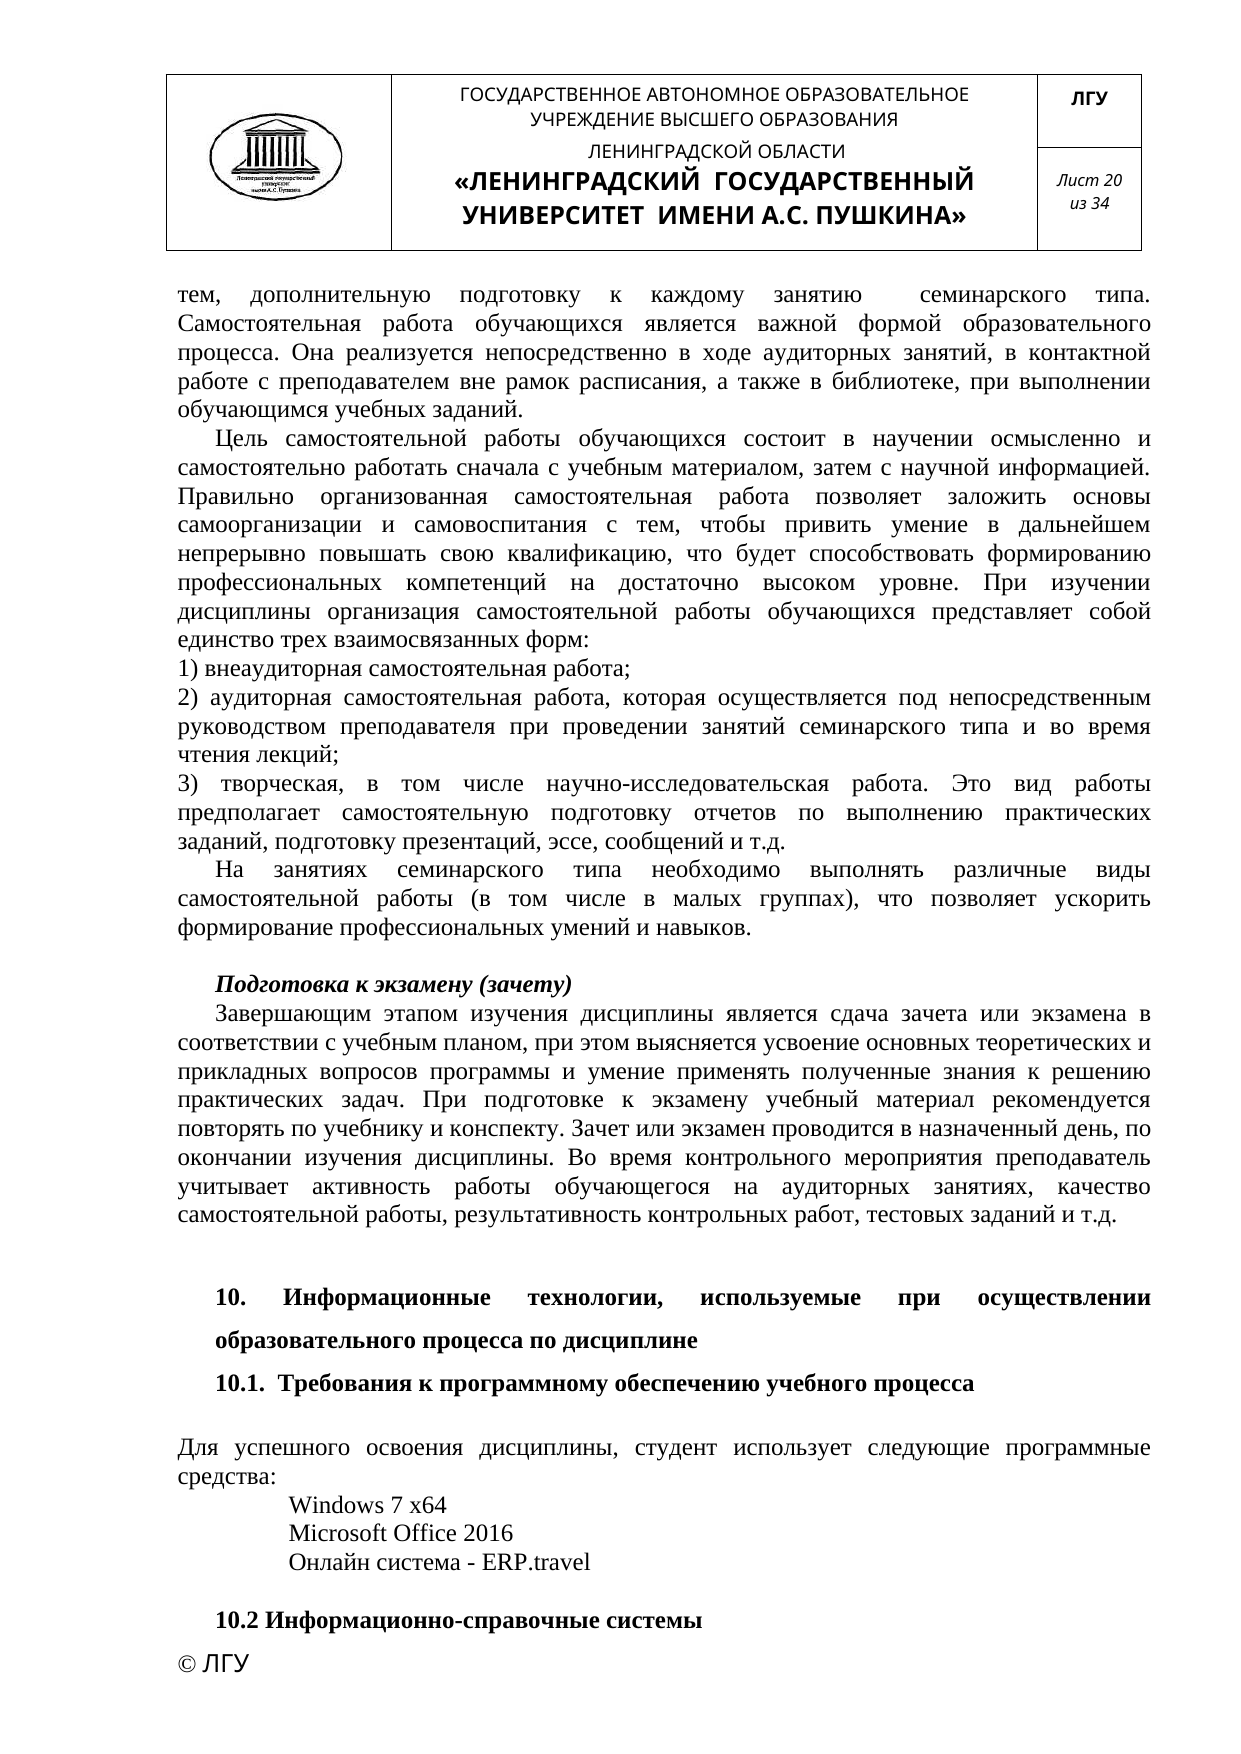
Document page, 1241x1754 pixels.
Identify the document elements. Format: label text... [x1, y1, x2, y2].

text Завершающим этапом изучения дисциплины является сдача зачета или экзамена в соответствии с учебным планом, при этом выясняется усвоение основных теоретических и прикладных вопросов программы и умение применять полученные знания к решению практических задач. При подготовке к экзамену учебный материал рекомендуется повторять по учебнику и конспекту. Зачет или экзамен проводится в назначенный день, по окончании изучения дисциплины. Во время контрольного мероприятия преподаватель учитывает активность работы обучающегося на аудиторных занятиях, качество самостоятельной работы, результативность контрольных работ, тестовых заданий и т.д. [177, 998, 1152, 1228]
text Онлайн система - ERP.travel [288, 1547, 1152, 1576]
text Для успешного освоения дисциплины, студент использует следующие программные средства: [177, 1432, 1152, 1490]
text 1) внеаудиторная самостоятельная работа; [177, 653, 1152, 682]
list 10.1. Требования к программному обеспечению учебного процесса [215, 1368, 1152, 1397]
text 2) аудиторная самостоятельная работа, которая осуществляется под непосредственным руководством преподавателя при проведении занятий семинарского типа и во время чтения лекций; [177, 682, 1152, 768]
picture [177, 75, 386, 241]
text Windows 7 x64 [288, 1490, 1152, 1518]
text Подготовка к экзамену (зачету) [177, 969, 1152, 998]
text 3) творческая, в том числе научно-исследовательская работа. Это вид работы предполагает самостоятельную подготовку отчетов по выполнению практических заданий, подготовку презентаций, эссе, сообщений и т.д. [177, 768, 1152, 854]
text На занятиях семинарского типа необходимо выполнять различные виды самостоятельной работы (в том числе в малых группах), что позволяет ускорить формирование профессиональных умений и навыков. [177, 854, 1152, 941]
text 10. Информационные технологии, используемые при осуществлении образовательного процесса по дисциплине [215, 1282, 1152, 1354]
text Цель самостоятельной работы обучающихся состоит в научении осмысленно и самостоятельно работать сначала с учебным материалом, затем с научной информацией. Правильно организованная самостоятельная работа позволяет заложить основы самоорганизации и самовоспитания с тем, чтобы привить умение в дальнейшем непрерывно повышать свою квалификацию, что будет способствовать формированию профессиональных компетенций на достаточно высоком уровне. При изучении дисциплины организация самостоятельной работы обучающихся представляет собой единство трех взаимосвязанных форм: [177, 423, 1152, 653]
list 10.2 Информационно-справочные системы [215, 1605, 1152, 1633]
text Microsoft Office 2016 [288, 1518, 1152, 1547]
